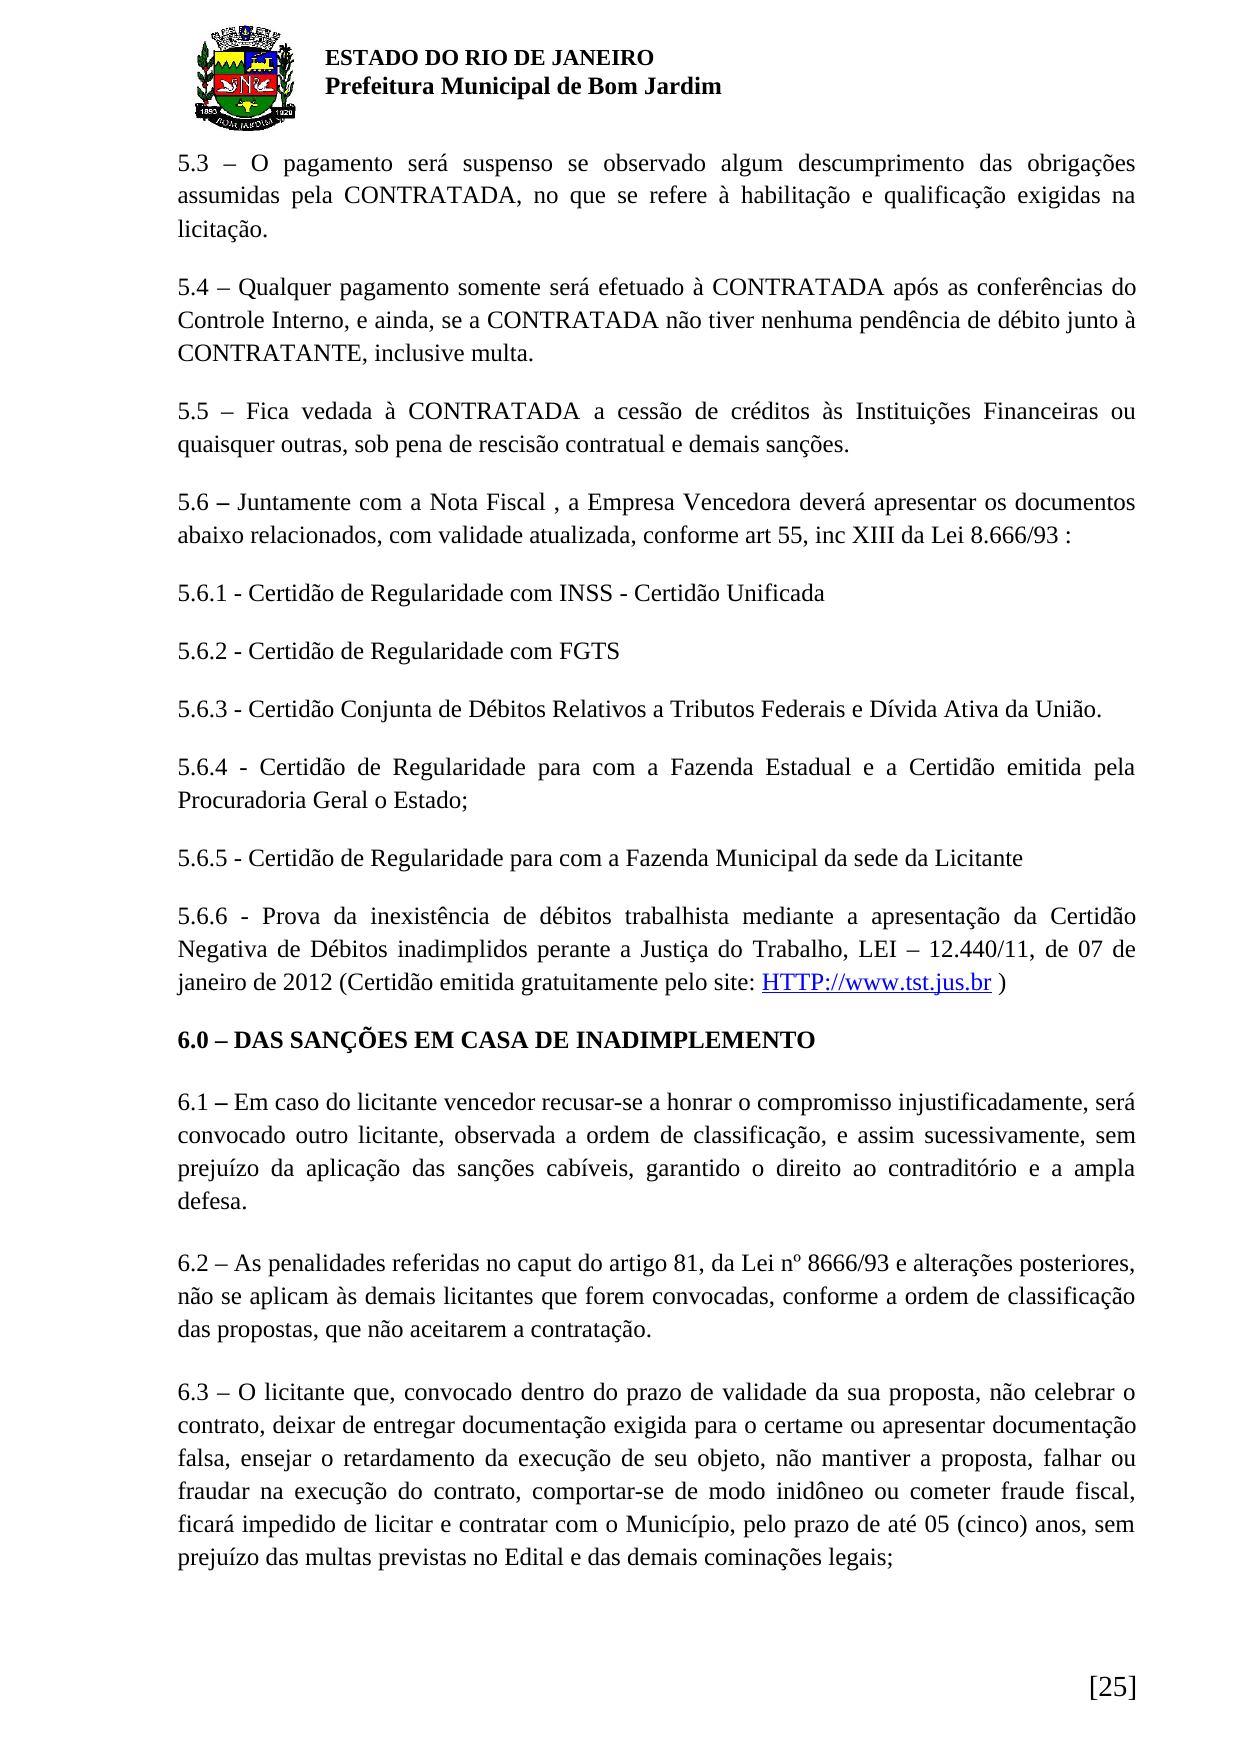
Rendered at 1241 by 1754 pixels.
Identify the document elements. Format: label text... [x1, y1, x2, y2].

text 6.3 – O licitante que, convocado dentro do prazo de validade da sua proposta, não celebrar o contrato, deixar de entregar documentação exigida para o certame ou apresentar documentação falsa, ensejar o retardamento da execução de seu objeto, não mantiver a proposta, falhar ou fraudar na execução do contrato, comportar-se de modo inidôneo ou cometer fraude fiscal, ficará impedido de licitar e contratar com o Município, pelo prazo de até 05 (cinco) anos, sem prejuízo das multas previstas no Edital e das demais cominações legais; [177, 1377, 1137, 1571]
text 5.6.6 - Prova da inexistência de débitos trabalhista mediante a apresentação da Certidão Negativa de Débitos inadimplidos perante a Justiça do Trabalho, LEI – 12.440/11, de 07 de janeiro de 2012 (Certidão emitida gratuitamente pelo site: HTTP://www.tst.jus.br ) [177, 901, 1137, 996]
text 6.2 – As penalidades referidas no caput do artigo 81, da Lei nº 8666/93 e alterações posteriores, não se aplicam às demais licitantes que forem convocadas, conforme a ordem de classificação das propostas, que não aceitarem a contratação. [177, 1248, 1137, 1343]
text 5.4 – Qualquer pagamento somente será efetuado à CONTRATADA após as conferências do Controle Interno, e ainda, se a CONTRATADA não tiver nenhuma pendência de débito junto à CONTRATANTE, inclusive multa. [177, 272, 1137, 366]
text 5.6.4 - Certidão de Regularidade para com a Fazenda Estadual e a Certidão emitida pela Procuradoria Geral o Estado; [177, 752, 1137, 814]
text 6.0 – DAS SANÇÕES EM CASA DE INADIMPLEMENTO [177, 1025, 1137, 1054]
text 5.6.5 - Certidão de Regularidade para com a Fazenda Municipal da sede da Licitante [177, 843, 1137, 872]
text 6.1 – Em caso do licitante vencedor recusar-se a honrar o compromisso injustificadamente, será convocado outro licitante, observada a ordem de classificação, e assim sucessivamente, sem prejuízo da aplicação das sanções cabíveis, garantido o direito ao contraditório e a ampla defesa. [177, 1087, 1137, 1215]
text 5.6 – Juntamente com a Nota Fiscal , a Empresa Vencedora deverá apresentar os documentos abaixo relacionados, com validade atualizada, conforme art 55, inc XIII da Lei 8.666/93 : [177, 487, 1137, 548]
text 5.6.2 - Certidão de Regularidade com FGTS [177, 636, 1137, 664]
text 5.6.3 - Certidão Conjunta de Débitos Relativos a Tributos Federais e Dívida Ativa da União. [177, 694, 1137, 723]
text 5.5 – Fica vedada à CONTRATADA a cessão de créditos às Instituições Financeiras ou quaisquer outras, sob pena de rescisão contratual e demais sanções. [177, 396, 1137, 457]
text 5.3 – O pagamento será suspenso se observado algum descumprimento das obrigações assumidas pela CONTRATADA, no que se refere à habilitação e qualificação exigidas na licitação. [177, 148, 1137, 242]
picture [192, 23, 297, 133]
text 5.6.1 - Certidão de Regularidade com INSS - Certidão Unificada [177, 578, 1137, 607]
